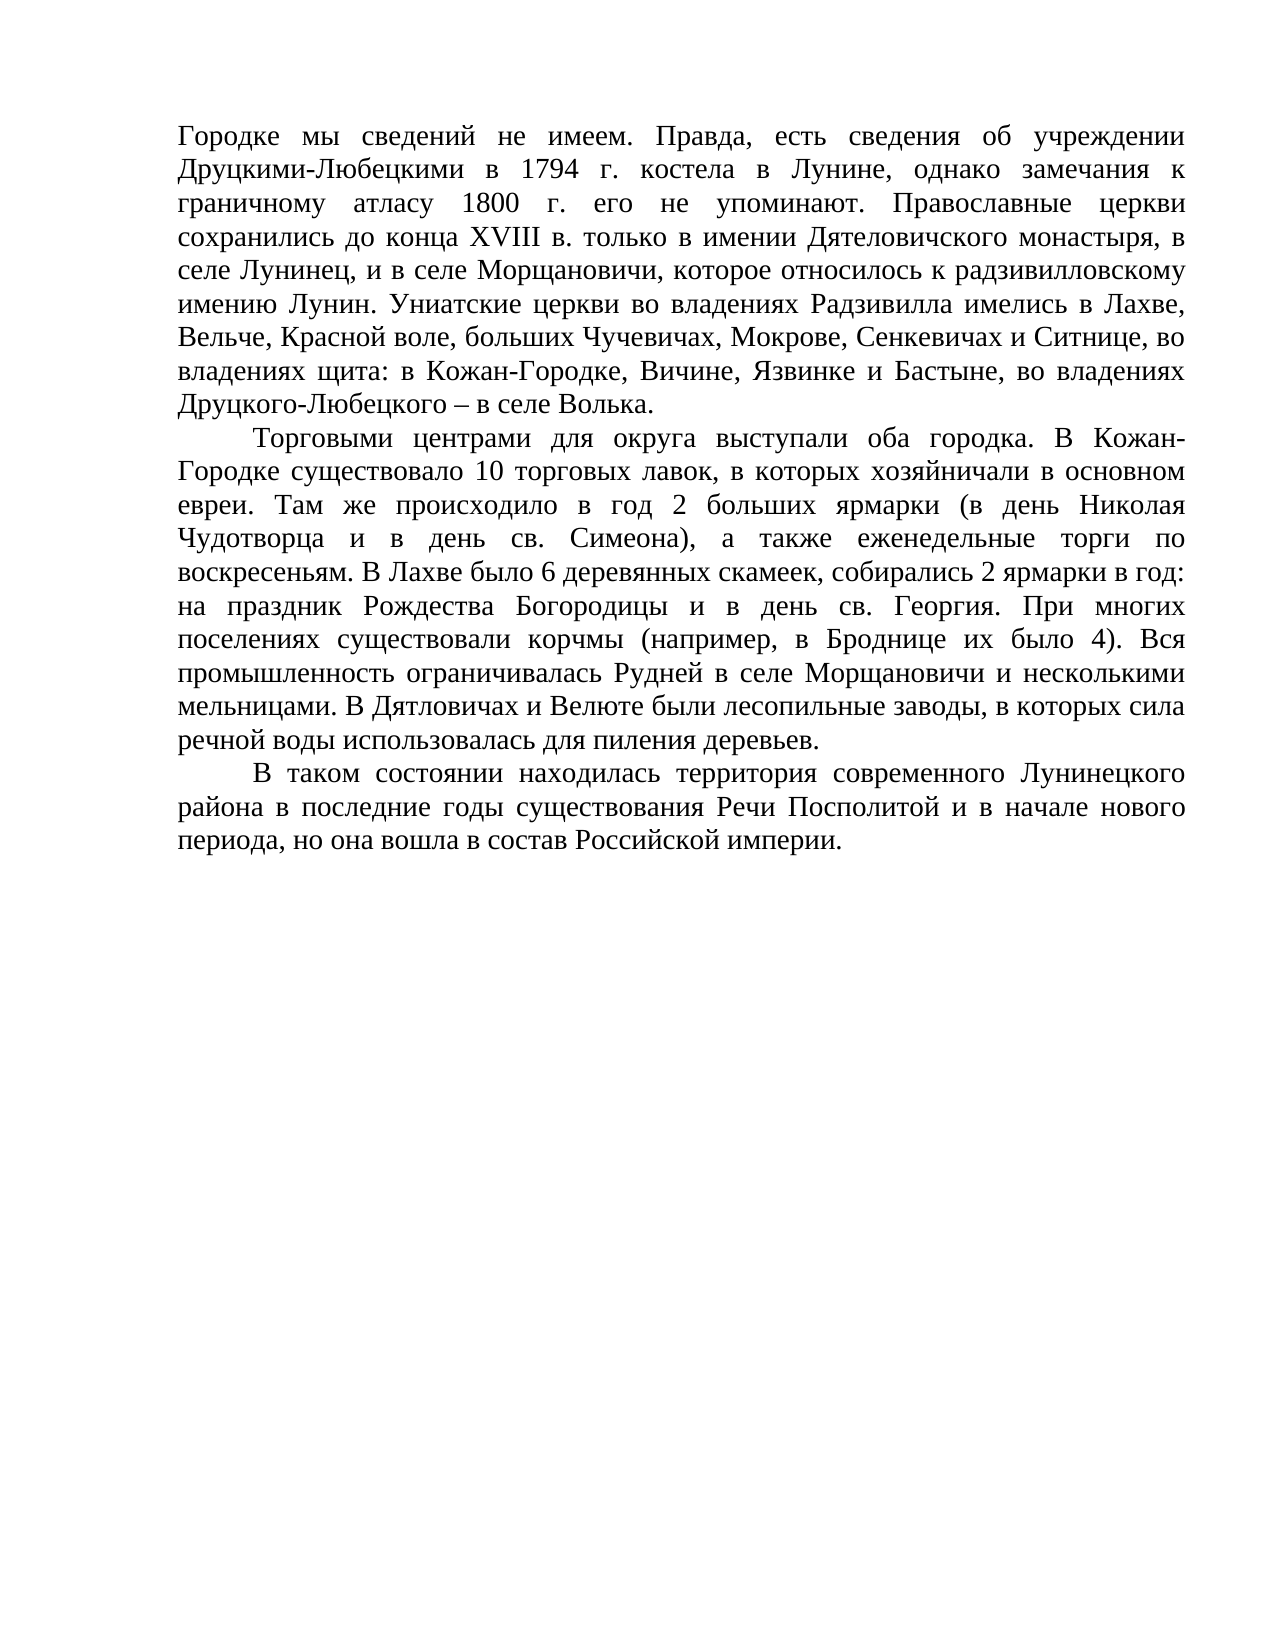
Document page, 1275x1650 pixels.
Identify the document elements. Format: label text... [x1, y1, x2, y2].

text Торговыми центрами для округа выступали оба городка. В Кожан-Городке существовало 10 торговых лавок, в которых хозяйничали в основном евреи. Там же происходило в год 2 больших ярмарки (в день Николая Чудотворца и в день св. Симеона), а также еженедельные торги по воскресеньям. В Лахве было 6 деревянных скамеек, собирались 2 ярмарки в год: на праздник Рождества Богородицы и в день св. Георгия. При многих поселениях существовали корчмы (например, в Броднице их было 4). Вся промышленность ограничивалась Рудней в селе Морщановичи и несколькими мельницами. В Дятловичах и Велюте были лесопильные заводы, в которых сила речной воды использовалась для пиления деревьев. [177, 420, 1186, 755]
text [177, 118, 1186, 420]
text В таком состоянии находилась территория современного Лунинецкого района в последние годы существования Речи Посполитой и в начале нового периода, но она вошла в состав Российской империи. [177, 755, 1186, 856]
